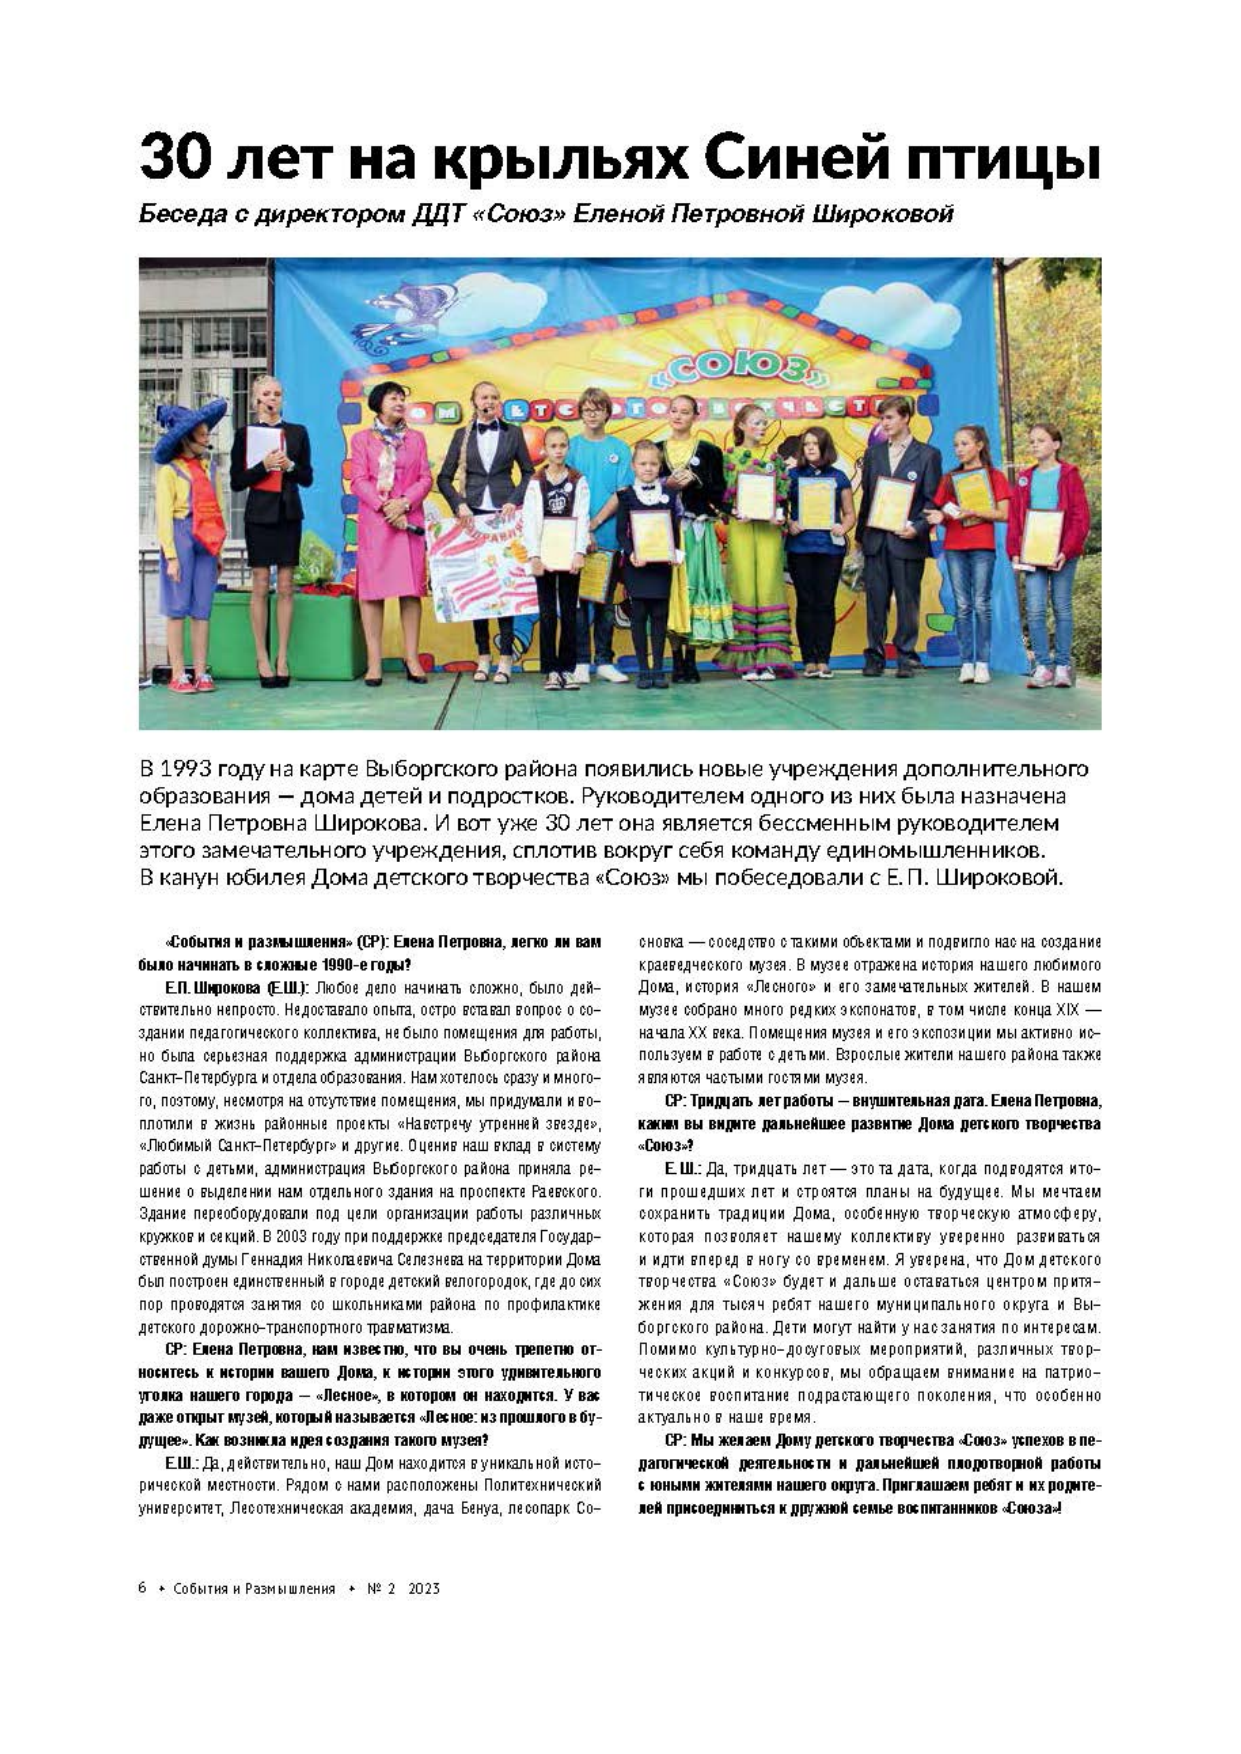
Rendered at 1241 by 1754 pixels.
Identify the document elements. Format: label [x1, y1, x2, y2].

picture [59, 59, 1182, 1647]
